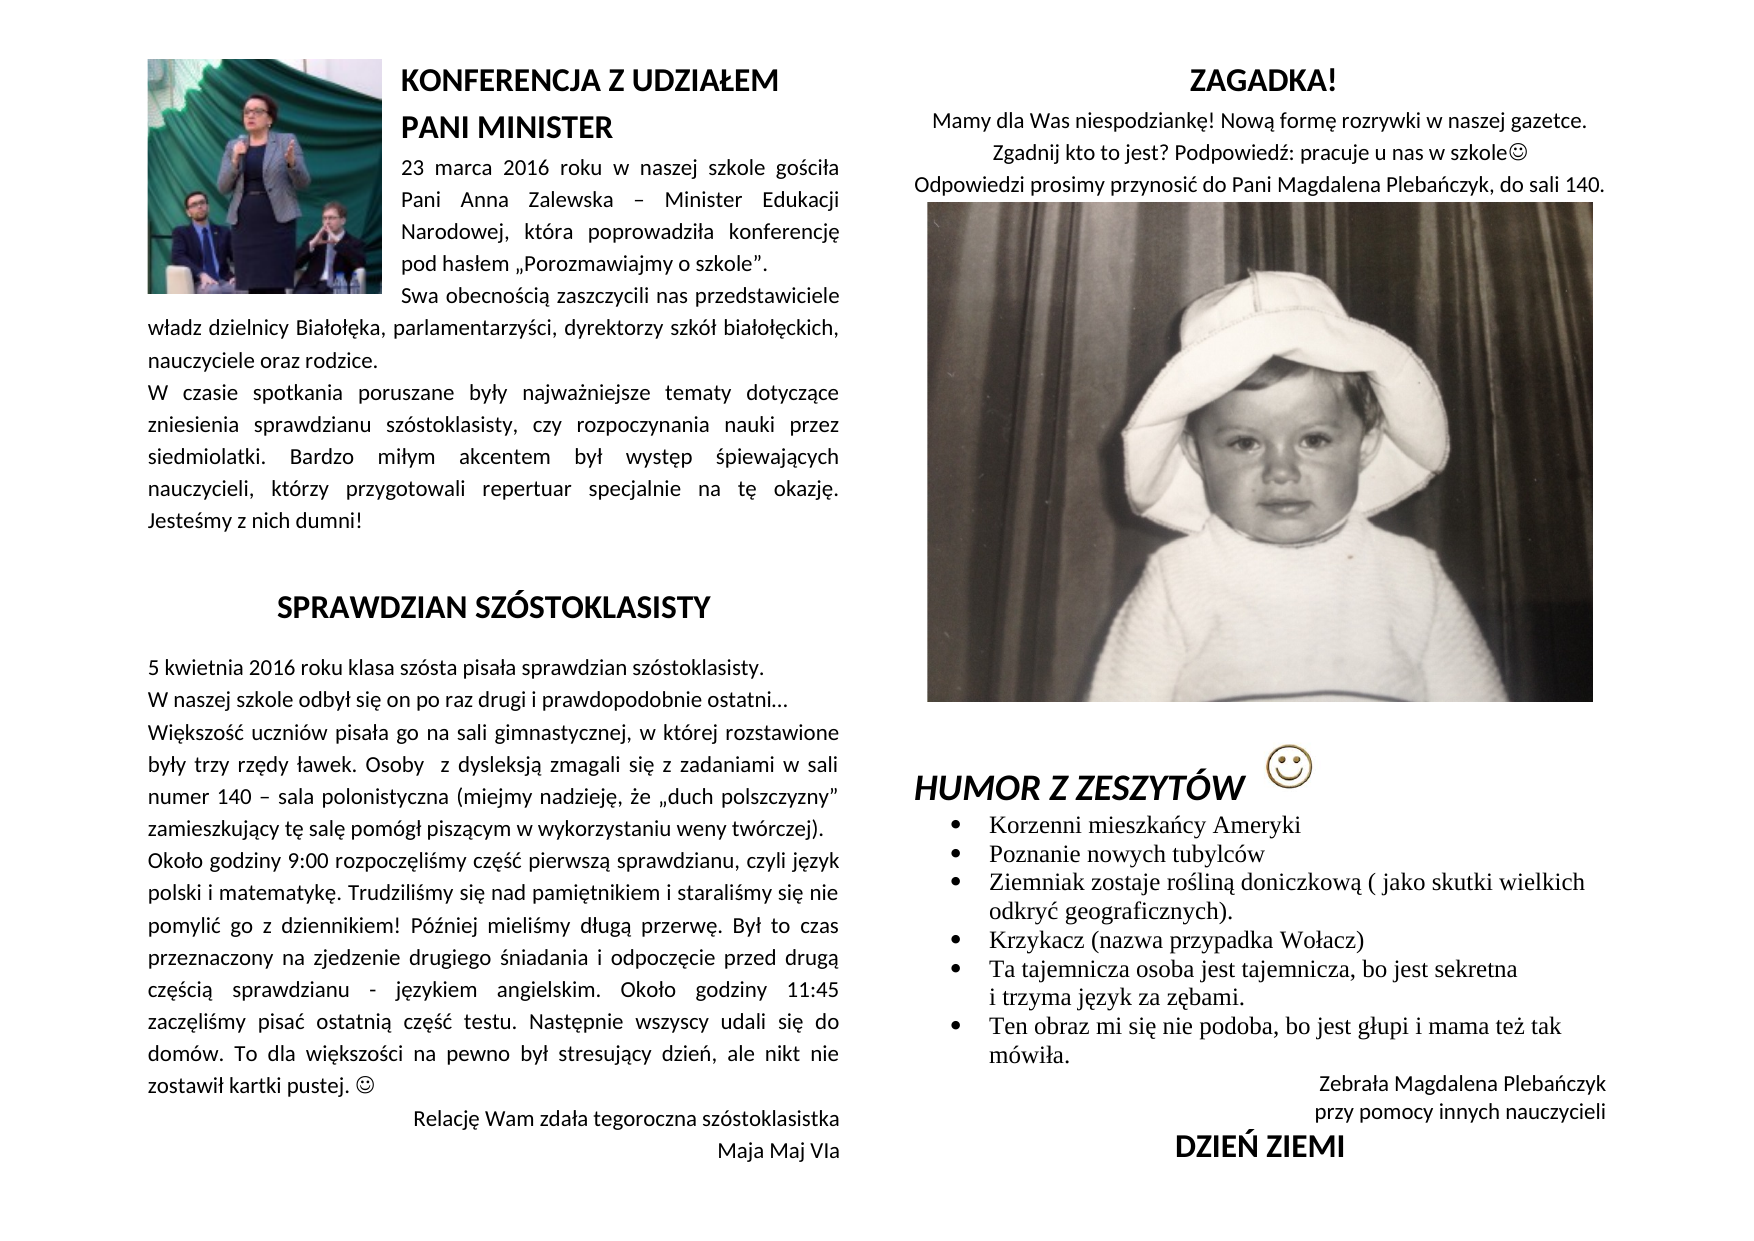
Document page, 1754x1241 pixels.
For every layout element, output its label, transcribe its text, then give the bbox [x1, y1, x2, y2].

text Odpowiedzi prosimy przynosić do Pani Magdalena Plebańczyk, do sali 140. [914, 170, 1606, 198]
text Maja Maj VIa [148, 1136, 840, 1164]
text W czasie spotkania poruszane były najważniejsze tematy dotyczące zniesienia sprawdzianu szóstoklasisty, czy rozpoczynania nauki przez siedmiolatki. Bardzo miłym akcentem był występ śpiewających nauczycieli, którzy przygotowali repertuar specjalnie na tę okazję. Jesteśmy z nich dumni! [148, 378, 840, 535]
text Mamy dla Was niespodziankę! Nową formę rozrywki w naszej gazetce. Zgadnij kto to jest? Podpowiedź: pracuje u nas w szkole [914, 106, 1606, 166]
list Korzenni mieszkańcy Ameryki [951, 810, 1606, 839]
text W naszej szkole odbył się on po raz drugi i prawdopodobnie ostatni… [148, 685, 840, 713]
text DZIEŃ ZIEMI [914, 1125, 1606, 1166]
list Poznanie nowych tubylców [951, 839, 1606, 867]
text SPRAWDZIAN SZÓSTOKLASISTY [148, 586, 840, 626]
text przy pomocy innych nauczycieli [914, 1097, 1606, 1125]
list Ta tajemnicza osoba jest tajemnicza, bo jest sekretna i trzyma język za zębami. [951, 954, 1606, 1011]
text Relację Wam zdała tegoroczna szóstoklasistka [148, 1104, 840, 1132]
text 5 kwietnia 2016 roku klasa szósta pisała sprawdzian szóstoklasisty. [148, 653, 840, 681]
text 23 marca 2016 roku w naszej szkole gościła Pani Anna Zalewska – Minister Edukacji Narodowej, która poprowadziła konferencję pod hasłem „Porozmawiajmy o szkole”. [382, 153, 840, 277]
text Zebrała Magdalena Plebańczyk [914, 1069, 1606, 1097]
text Około godziny 9:00 rozpoczęliśmy część pierwszą sprawdzianu, czyli język polski i matematykę. Trudziliśmy się nad pamiętnikiem i staraliśmy się nie pomylić go z dziennikiem! Później mieliśmy długą przerwę. Był to czas przeznaczony na zjedzenie drugiego śniadania i odpoczęcie przed drugą częścią sprawdzianu - językiem angielskim. Około godziny 11:45 zaczęliśmy pisać ostatnią część testu. Następnie wszyscy udali się do domów. To dla większości na pewno był stresujący dzień, ale nikt nie zostawił kartki pustej. [148, 846, 840, 1100]
text Swa obecnością zaszczycili nas przedstawiciele władz dzielnicy Białołęka, parlamentarzyści, dyrektorzy szkół białołęckich, nauczyciele oraz rodzice. [148, 281, 840, 374]
text KONFERENCJA Z UDZIAŁEM PANI MINISTER [382, 59, 840, 147]
list Ten obraz mi się nie podoba, bo jest głupi i mama też tak mówiła. [951, 1011, 1606, 1069]
picture [1254, 733, 1325, 801]
list Ziemniak zostaje rośliną doniczkową ( jako skutki wielkich odkryć geograficznych). [951, 867, 1606, 925]
text Większość uczniów pisała go na sali gimnastycznej, w której rozstawione były trzy rzędy ławek. Osoby z dysleksją zmagali się z zadaniami w sali numer 140 – sala polonistyczna (miejmy nadzieję, że „duch polszczyzny” zamieszkujący tę salę pomógł piszącym w wykorzystaniu weny twórczej). [148, 718, 840, 842]
picture [927, 202, 1593, 702]
text ZAGADKA! [914, 59, 1606, 100]
picture [147, 59, 382, 294]
list Krzykacz (nazwa przypadka Wołacz) [951, 925, 1606, 954]
text HUMOR Z ZESZYTÓW [914, 734, 1606, 810]
